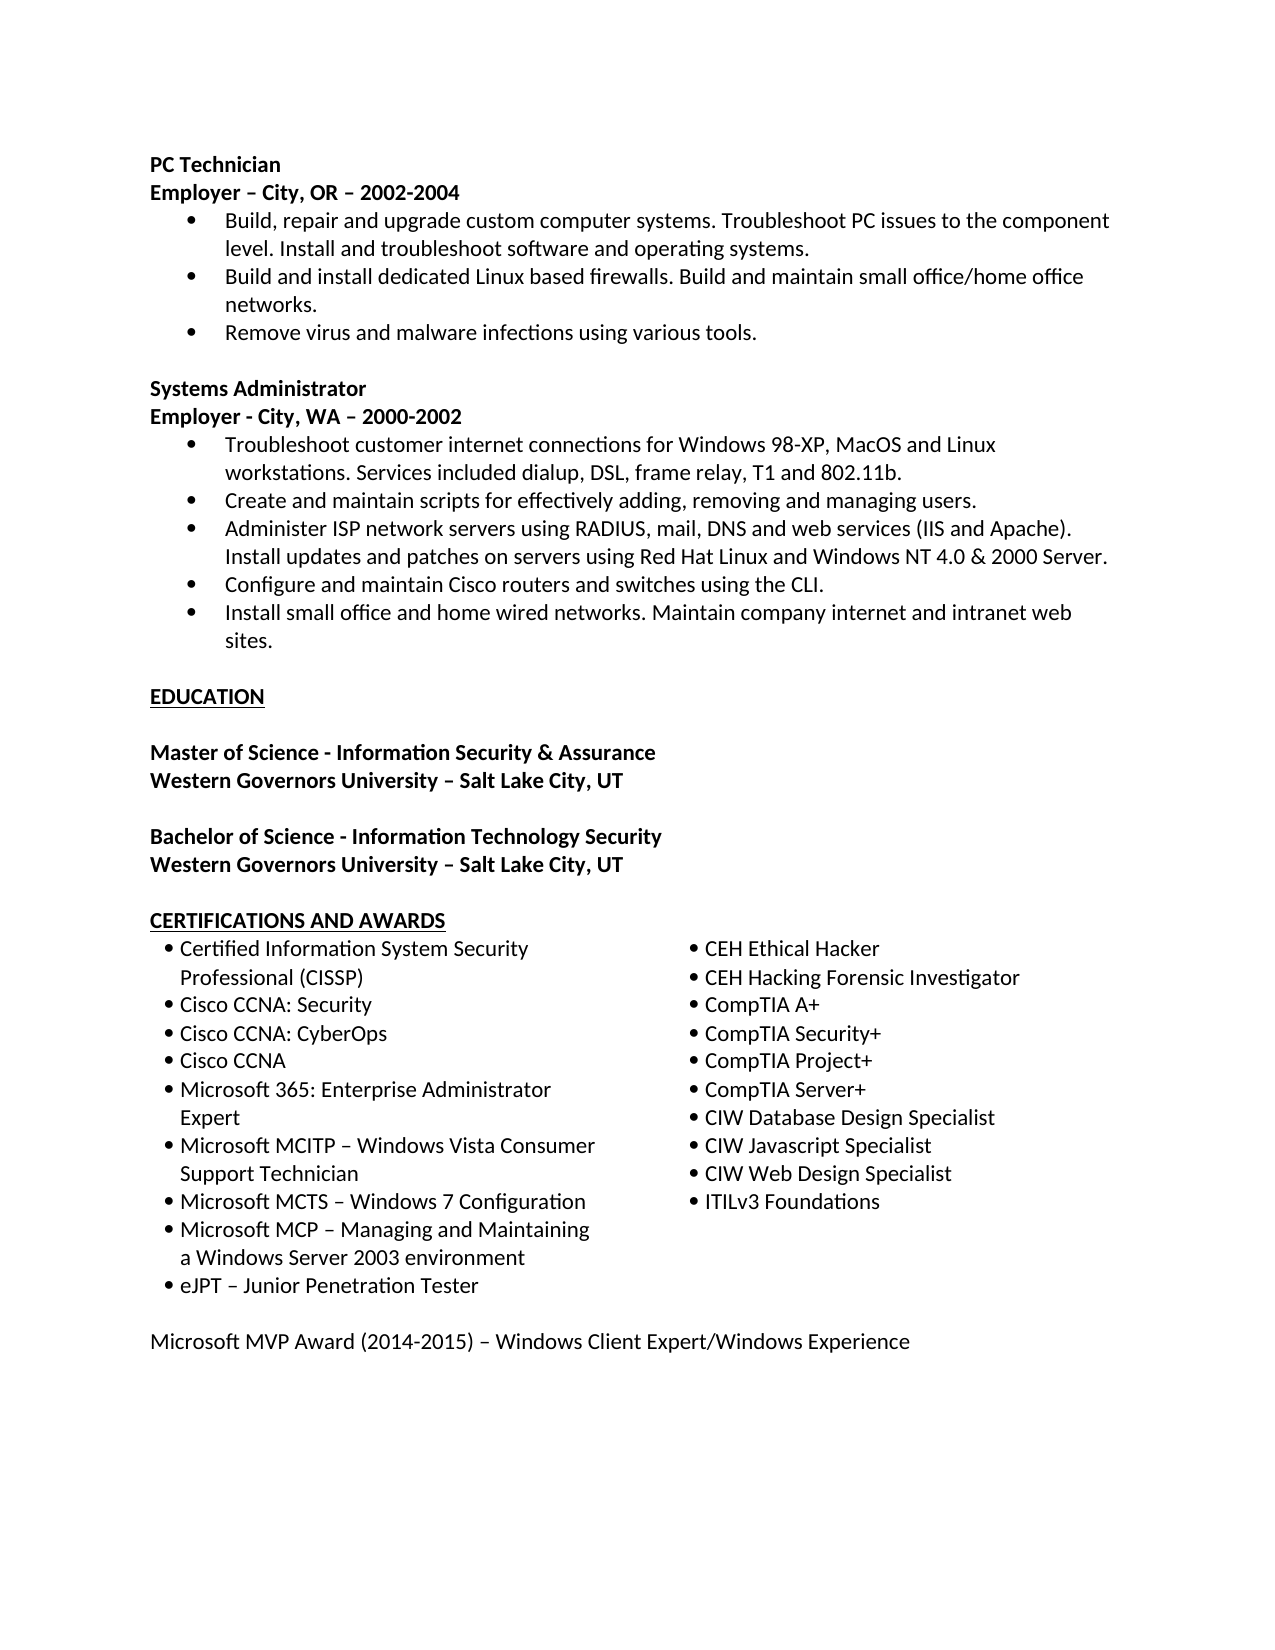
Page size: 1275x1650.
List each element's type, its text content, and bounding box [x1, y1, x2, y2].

list Create and maintain scripts for effectively adding, removing and managing users. [187, 486, 1125, 514]
list Cisco CCNA: Security [165, 991, 600, 1019]
list Troubleshoot customer internet connections for Windows 98-XP, MacOS and Linux workstations. Services included dialup, DSL, frame relay, T1 and 802.11b. [187, 430, 1125, 486]
text EDUCATION [150, 682, 1125, 710]
list Microsoft MCP – Managing and Maintaining a Windows Server 2003 environment [165, 1215, 600, 1271]
list Configure and maintain Cisco routers and switches using the CLI. [187, 570, 1125, 598]
text Master of Science - Information Security & Assurance [150, 738, 1125, 766]
text CERTIFICATIONS AND AWARDS [150, 907, 1125, 934]
list CIW Web Design Specialist [690, 1159, 1125, 1187]
text Western Governors University – Salt Lake City, UT [150, 766, 1125, 794]
list Cisco CCNA: CyberOps [165, 1019, 600, 1047]
list Microsoft MCTS – Windows 7 Configuration [165, 1187, 600, 1215]
list CompTIA Project+ [690, 1047, 1125, 1075]
list CEH Hacking Forensic Investigator [690, 963, 1125, 991]
text Microsoft MVP Award (2014-2015) – Windows Client Expert/Windows Experience [150, 1327, 1125, 1355]
list CompTIA Security+ [690, 1019, 1125, 1047]
list Build and install dedicated Linux based firewalls. Build and maintain small office/home office networks. [187, 262, 1125, 318]
text Systems Administrator [150, 374, 1125, 402]
text PC Technician [150, 150, 1125, 178]
text Employer – City, OR – 2002-2004 [150, 178, 1125, 206]
list CompTIA A+ [690, 991, 1125, 1019]
list Administer ISP network servers using RADIUS, mail, DNS and web services (IIS and Apache). Install updates and patches on servers using Red Hat Linux and Windows NT 4.0 & 2000 Server. [187, 514, 1125, 570]
text Employer - City, WA – 2000-2002 [150, 402, 1125, 430]
list Install small office and home wired networks. Maintain company internet and intranet web sites. [187, 598, 1125, 654]
text Bachelor of Science - Information Technology Security [150, 822, 1125, 851]
list eJPT – Junior Penetration Tester [165, 1271, 600, 1299]
list CompTIA Server+ [690, 1075, 1125, 1103]
list ITILv3 Foundations [690, 1187, 1125, 1215]
list Build, repair and upgrade custom computer systems. Troubleshoot PC issues to the component level. Install and troubleshoot software and operating systems. [187, 206, 1125, 262]
list Microsoft MCITP – Windows Vista Consumer Support Technician [165, 1131, 600, 1187]
list Cisco CCNA [165, 1047, 600, 1075]
list CIW Database Design Specialist [690, 1103, 1125, 1131]
list Remove virus and malware infections using various tools. [187, 318, 1125, 346]
text Western Governors University – Salt Lake City, UT [150, 851, 1125, 878]
list CIW Javascript Specialist [690, 1131, 1125, 1159]
list CEH Ethical Hacker [690, 934, 1125, 963]
list Microsoft 365: Enterprise Administrator Expert [165, 1075, 600, 1131]
list Certified Information System Security Professional (CISSP) [165, 934, 600, 991]
